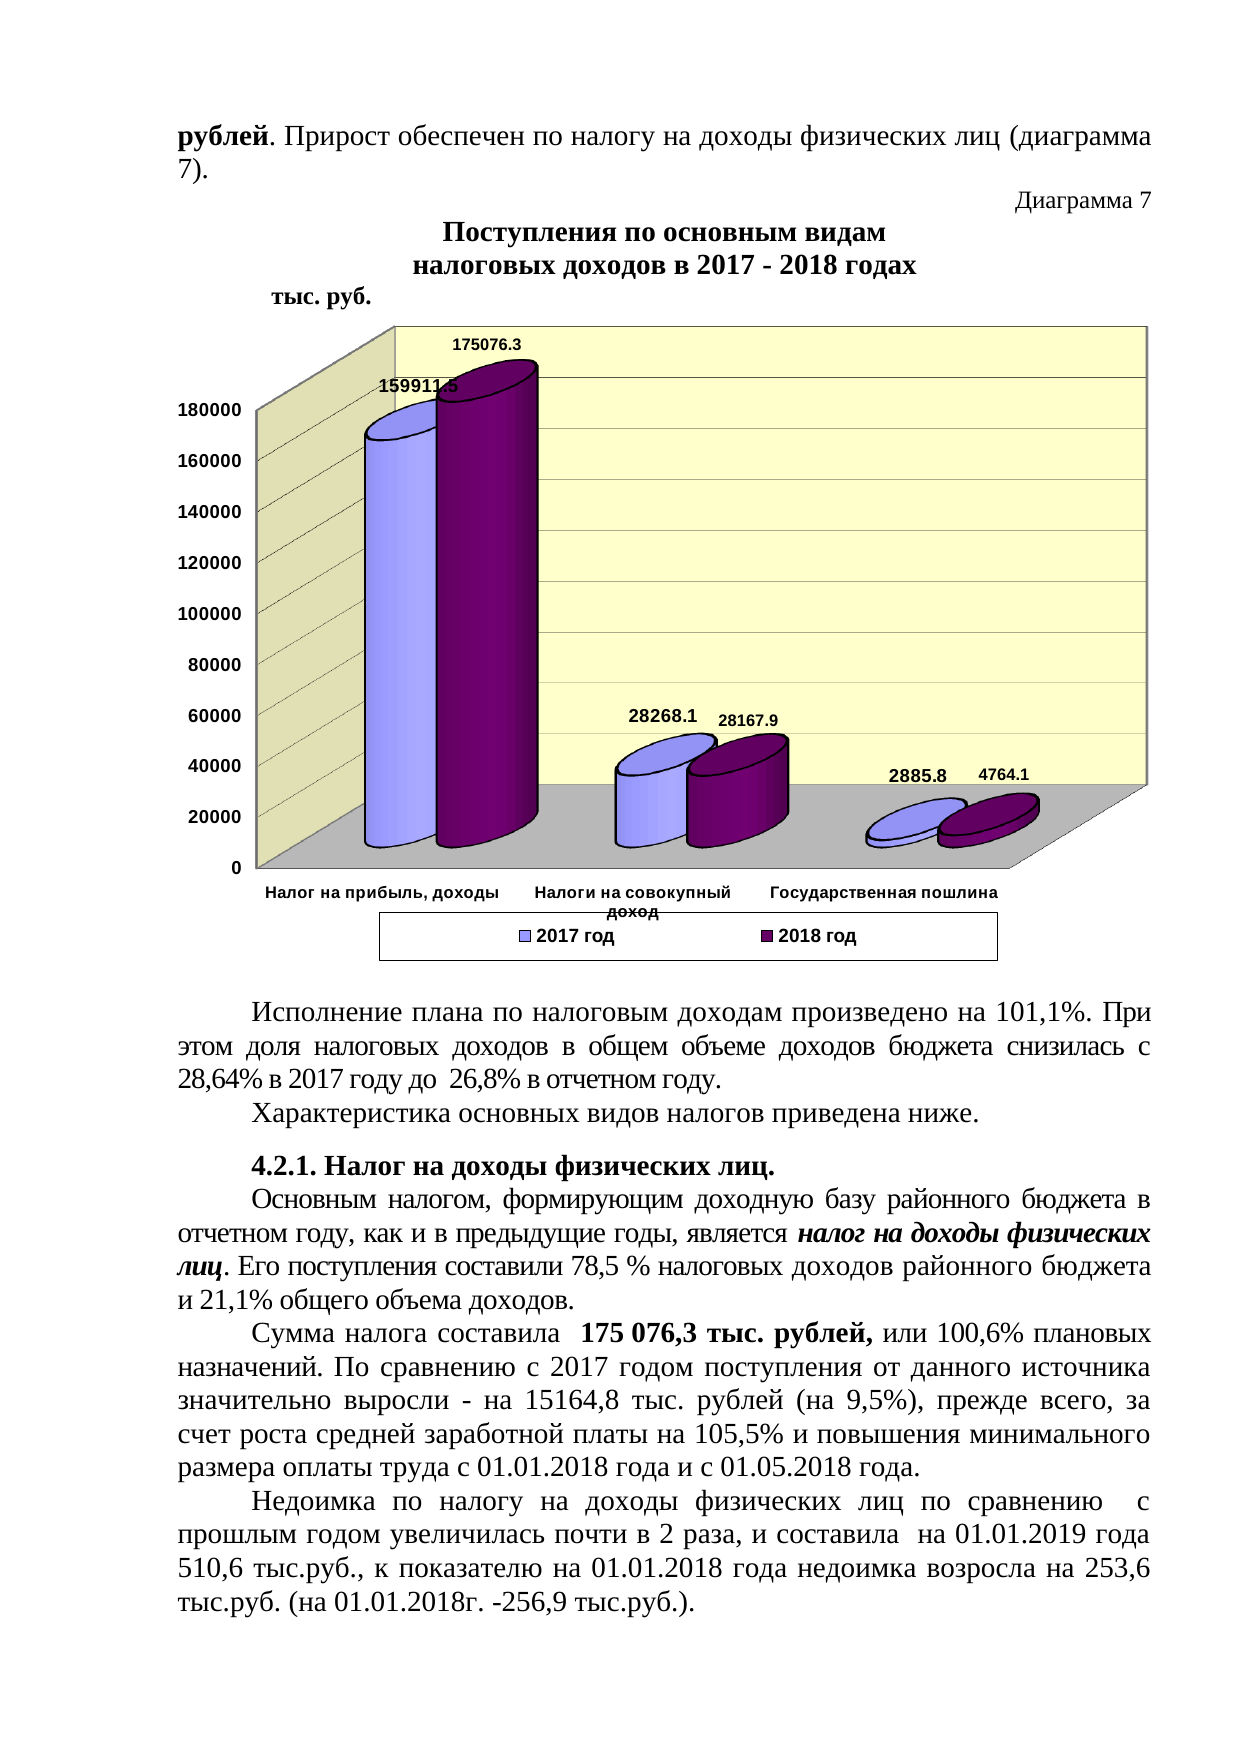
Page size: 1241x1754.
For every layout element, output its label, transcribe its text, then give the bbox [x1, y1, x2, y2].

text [177, 118, 1152, 185]
text налоговых доходов в 2017 - 2018 годах [177, 247, 1152, 281]
text Основным налогом, формирующим доходную базу районного бюджета в отчетном году, как и в предыдущие годы, является налог на доходы физических лиц. Его поступления составили 78,5 % налоговых доходов районного бюджета и 21,1% общего объема доходов. [177, 1181, 1152, 1315]
text Исполнение плана по налоговым доходам произведено на 101,1%. При этом доля налоговых доходов в общем объеме доходов бюджета снизилась с 28,64% в 2017 году до 26,8% в отчетном году. [177, 994, 1152, 1095]
text Поступления по основным видам [177, 214, 1152, 247]
text тыс. руб. [177, 281, 1152, 310]
text Характеристика основных видов налогов приведена ниже. [177, 1095, 1152, 1128]
text Диаграмма 7 [177, 185, 1152, 214]
text Сумма налога составила 175 076,3 тыс. рублей, или 100,6% плановых назначений. По сравнению с 2017 годом поступления от данного источника значительно выросли - на 15164,8 тыс. рублей (на 9,5%), прежде всего, за счет роста средней заработной платы на 105,5% и повышения минимального размера оплаты труда с 01.01.2018 года и с 01.05.2018 года. [177, 1315, 1152, 1483]
text Недоимка по налогу на доходы физических лиц по сравнению с прошлым годом увеличилась почти в 2 раза, и составила на 01.01.2019 года 510,6 тыс.руб., к показателю на 01.01.2018 года недоимка возросла на 253,6 тыс.руб. (на 01.01.2018г. -256,9 тыс.руб.). [177, 1483, 1152, 1617]
text 4.2.1. Налог на доходы физических лиц. [177, 1148, 1152, 1181]
